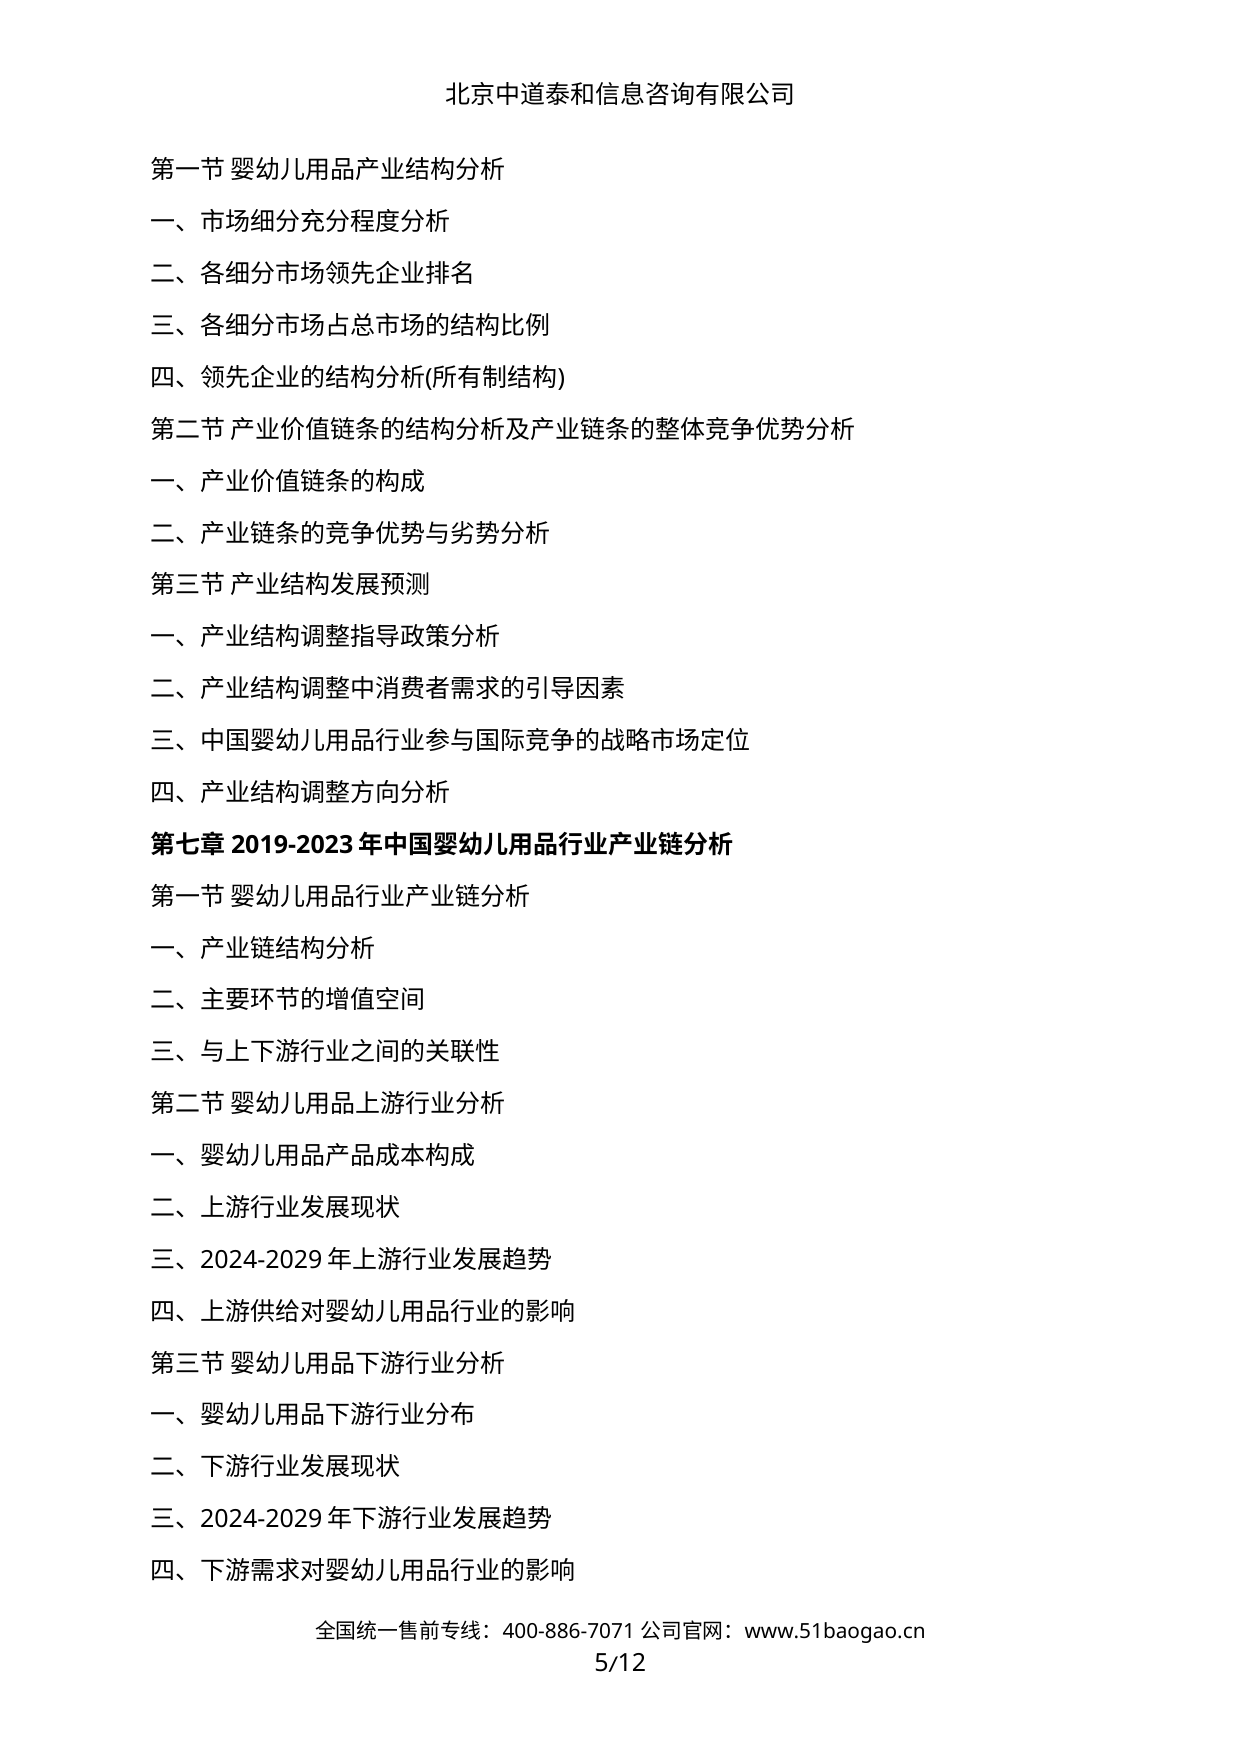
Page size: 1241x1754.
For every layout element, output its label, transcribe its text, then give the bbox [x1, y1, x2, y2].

text 第一节 婴幼儿用品产业结构分析 [150, 150, 1090, 186]
text 二、产业链条的竞争优势与劣势分析 [150, 513, 1090, 549]
text 一、产业价值链条的构成 [150, 461, 1090, 497]
text 一、婴幼儿用品产品成本构成 [150, 1136, 1090, 1172]
text 第七章 2019-2023年中国婴幼儿用品行业产业链分析 [150, 824, 1090, 861]
text 一、婴幼儿用品下游行业分布 [150, 1395, 1090, 1431]
text 二、下游行业发展现状 [150, 1447, 1090, 1483]
text 第三节 婴幼儿用品下游行业分析 [150, 1343, 1090, 1379]
text 一、产业链结构分析 [150, 928, 1090, 964]
text 第二节 产业价值链条的结构分析及产业链条的整体竞争优势分析 [150, 409, 1090, 446]
text 二、产业结构调整中消费者需求的引导因素 [150, 669, 1090, 705]
text 第三节 产业结构发展预测 [150, 565, 1090, 601]
text 二、各细分市场领先企业排名 [150, 254, 1090, 290]
text 四、领先企业的结构分析(所有制结构) [150, 357, 1090, 394]
text 四、产业结构调整方向分析 [150, 772, 1090, 809]
text 三、与上下游行业之间的关联性 [150, 1032, 1090, 1068]
text 三、中国婴幼儿用品行业参与国际竞争的战略市场定位 [150, 721, 1090, 757]
text 三、2024-2029年上游行业发展趋势 [150, 1239, 1090, 1276]
text 一、市场细分充分程度分析 [150, 202, 1090, 238]
text 二、上游行业发展现状 [150, 1187, 1090, 1224]
text 四、下游需求对婴幼儿用品行业的影响 [150, 1551, 1090, 1587]
text 四、上游供给对婴幼儿用品行业的影响 [150, 1291, 1090, 1327]
text 三、2024-2029年下游行业发展趋势 [150, 1499, 1090, 1535]
text 第一节 婴幼儿用品行业产业链分析 [150, 876, 1090, 912]
text 一、产业结构调整指导政策分析 [150, 617, 1090, 653]
text 第二节 婴幼儿用品上游行业分析 [150, 1084, 1090, 1120]
text 二、主要环节的增值空间 [150, 980, 1090, 1016]
text 三、各细分市场占总市场的结构比例 [150, 306, 1090, 342]
